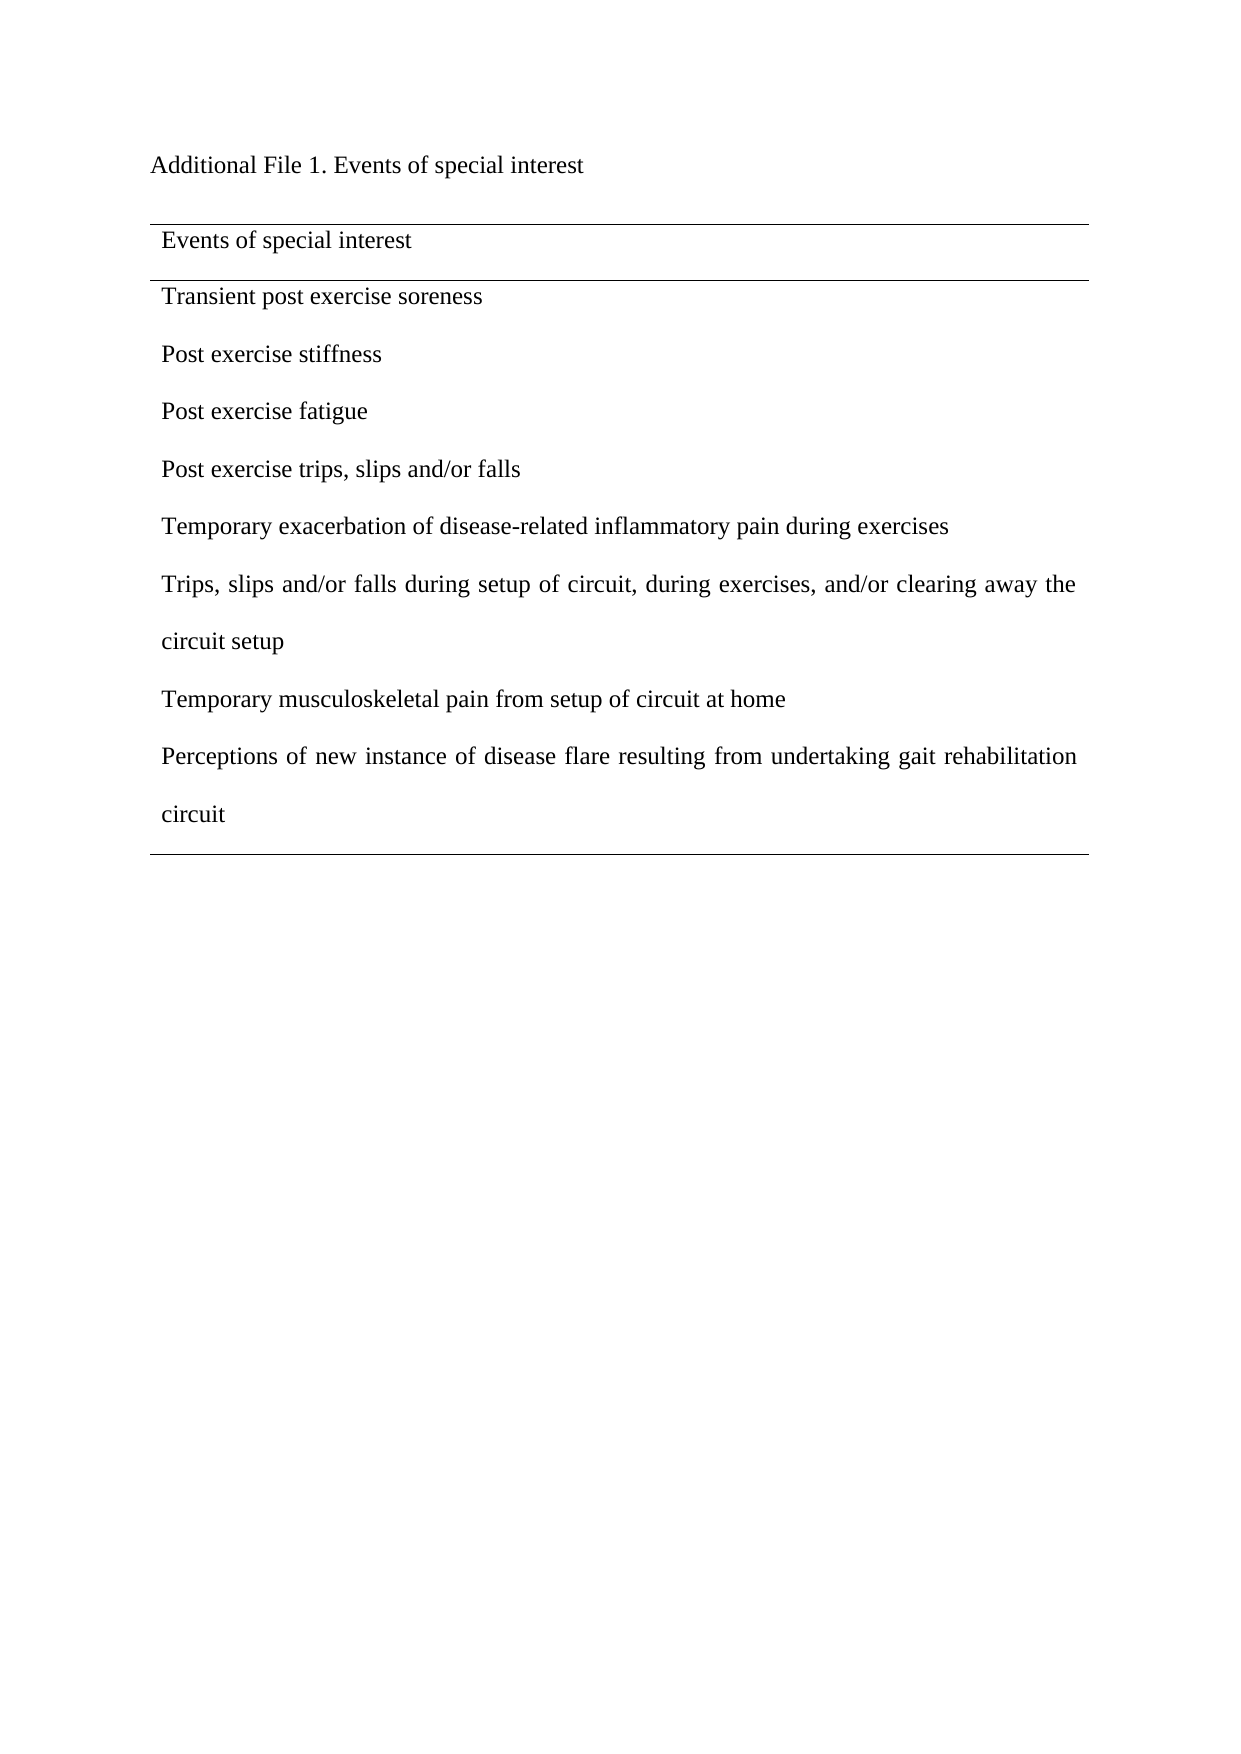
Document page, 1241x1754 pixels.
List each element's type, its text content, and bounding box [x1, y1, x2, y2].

table_cell Transient post exercise soreness Post exercise stiffness Post exercise fatigue Post exercise trips, slips and/or falls Temporary exacerbation of disease-related inflammatory pain during exercises Trips, slips and/or falls during setup of circuit, during exercises, and/or clearing away the circuit setup Temporary musculoskeletal pain from setup of circuit at home Perceptions of new instance of disease flare resulting from undertaking gait rehabilitation circuit [150, 281, 1089, 854]
table_header Events of special interest [150, 225, 1089, 280]
text Additional File 1. Events of special interest [150, 150, 1090, 179]
